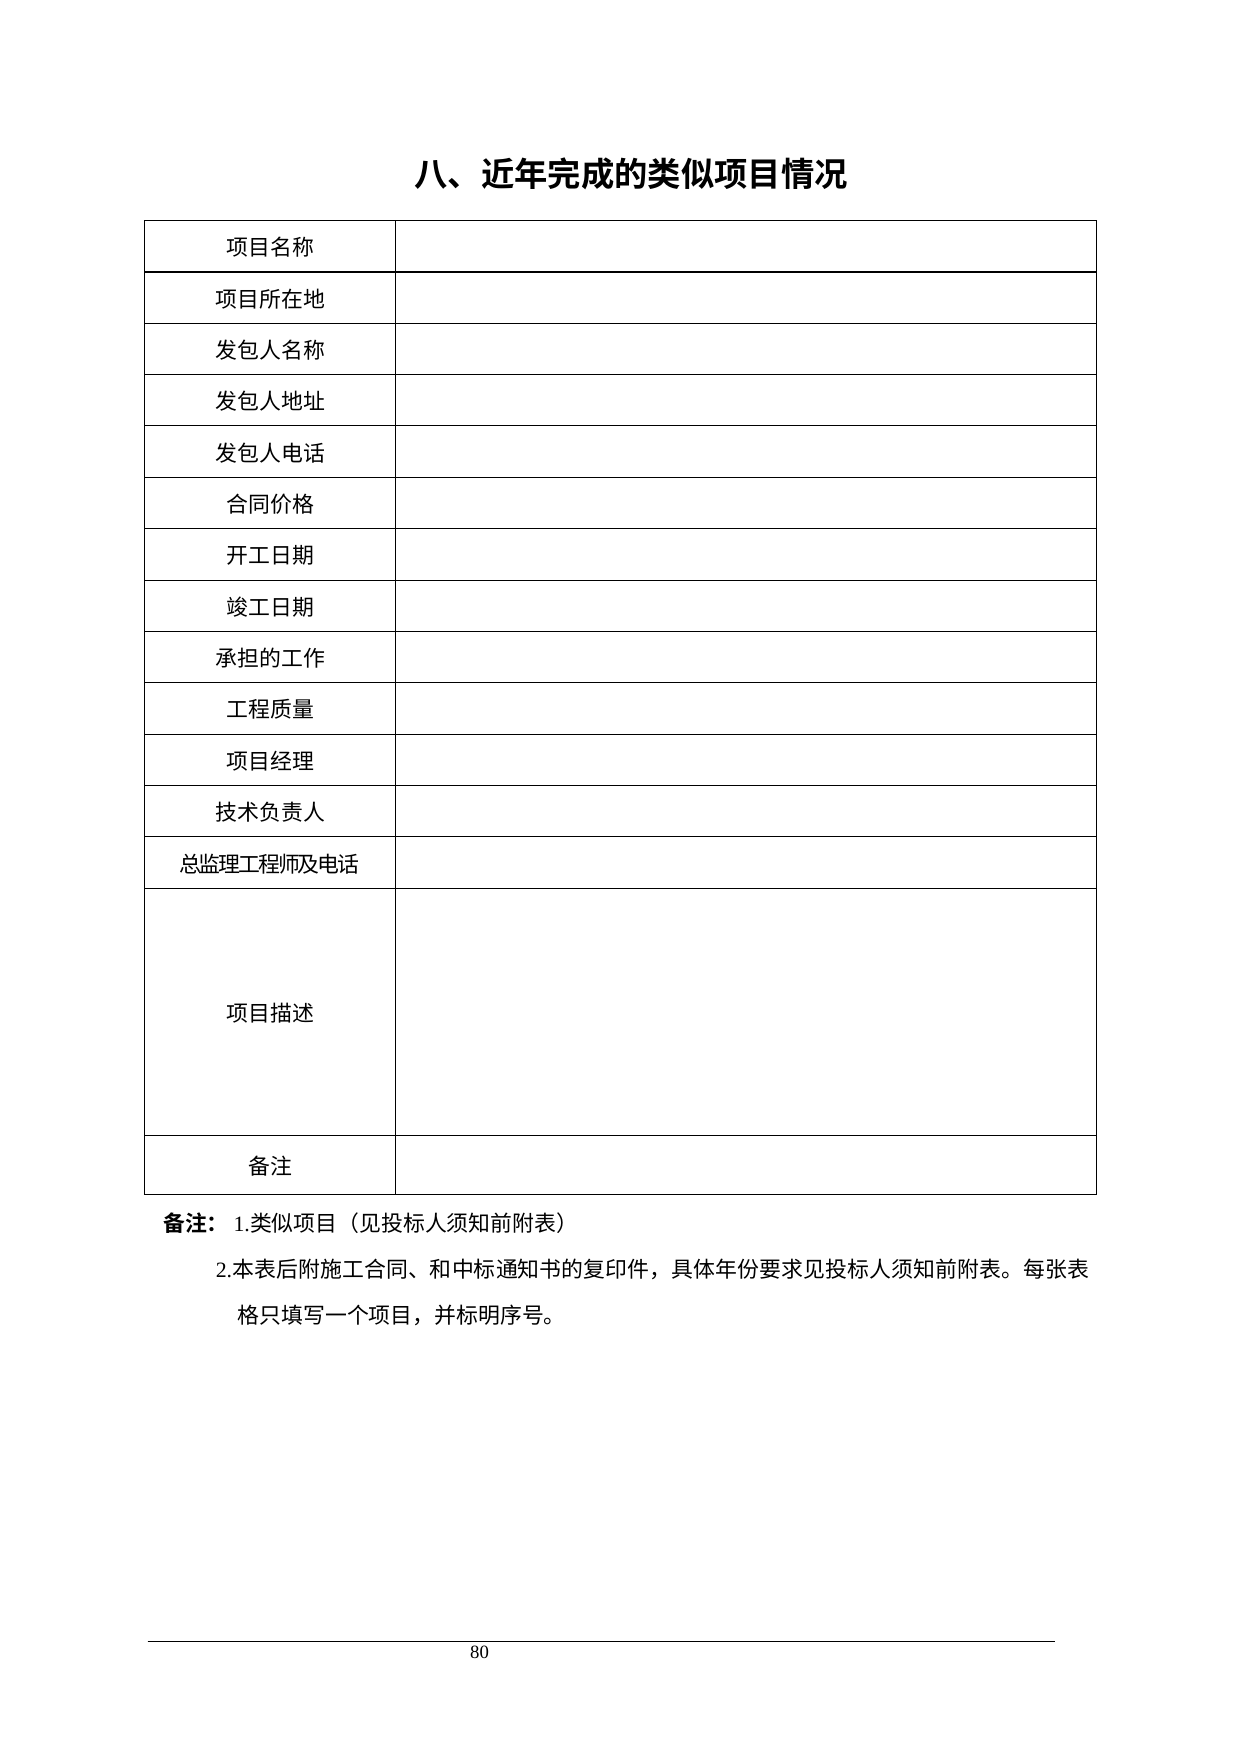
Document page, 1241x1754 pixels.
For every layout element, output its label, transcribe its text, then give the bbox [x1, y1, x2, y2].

table_cell [396, 837, 1096, 888]
table_cell 承担的工作 [145, 632, 395, 682]
table_cell [396, 273, 1096, 323]
table_cell [396, 786, 1096, 836]
table_cell [396, 1136, 1096, 1194]
table_cell [396, 529, 1096, 579]
table_cell 竣工日期 [145, 581, 395, 631]
table_cell 总监理工程师及电话 [145, 837, 395, 888]
table_cell 项目经理 [145, 735, 395, 785]
text 备注： 1.类似项目（见投标人须知前附表） [163, 1195, 1092, 1241]
table_cell 开工日期 [145, 529, 395, 579]
table_cell 发包人名称 [145, 324, 395, 374]
table_cell 发包人电话 [145, 426, 395, 477]
table_cell 项目描述 [145, 889, 395, 1135]
table_cell 项目所在地 [145, 273, 395, 323]
table_cell 技术负责人 [145, 786, 395, 836]
table_cell [396, 581, 1096, 631]
table_cell 合同价格 [145, 478, 395, 528]
text 八、近年完成的类似项目情况 [148, 148, 1070, 196]
table_cell 发包人地址 [145, 375, 395, 425]
text 2.本表后附施工合同、和中标通知书的复印件，具体年份要求见投标人须知前附表。每张表格只填写一个项目，并标明序号。 [216, 1241, 1092, 1332]
table_cell [396, 632, 1096, 682]
table_cell [396, 375, 1096, 425]
table_cell [396, 324, 1096, 374]
table_cell [396, 735, 1096, 785]
table_header 项目名称 [145, 221, 395, 271]
table_cell [396, 889, 1096, 1135]
table_cell 备注 [145, 1136, 395, 1194]
table_header [396, 221, 1096, 271]
table_cell [396, 426, 1096, 477]
table_cell 工程质量 [145, 683, 395, 733]
table_cell [396, 478, 1096, 528]
table_cell [396, 683, 1096, 733]
